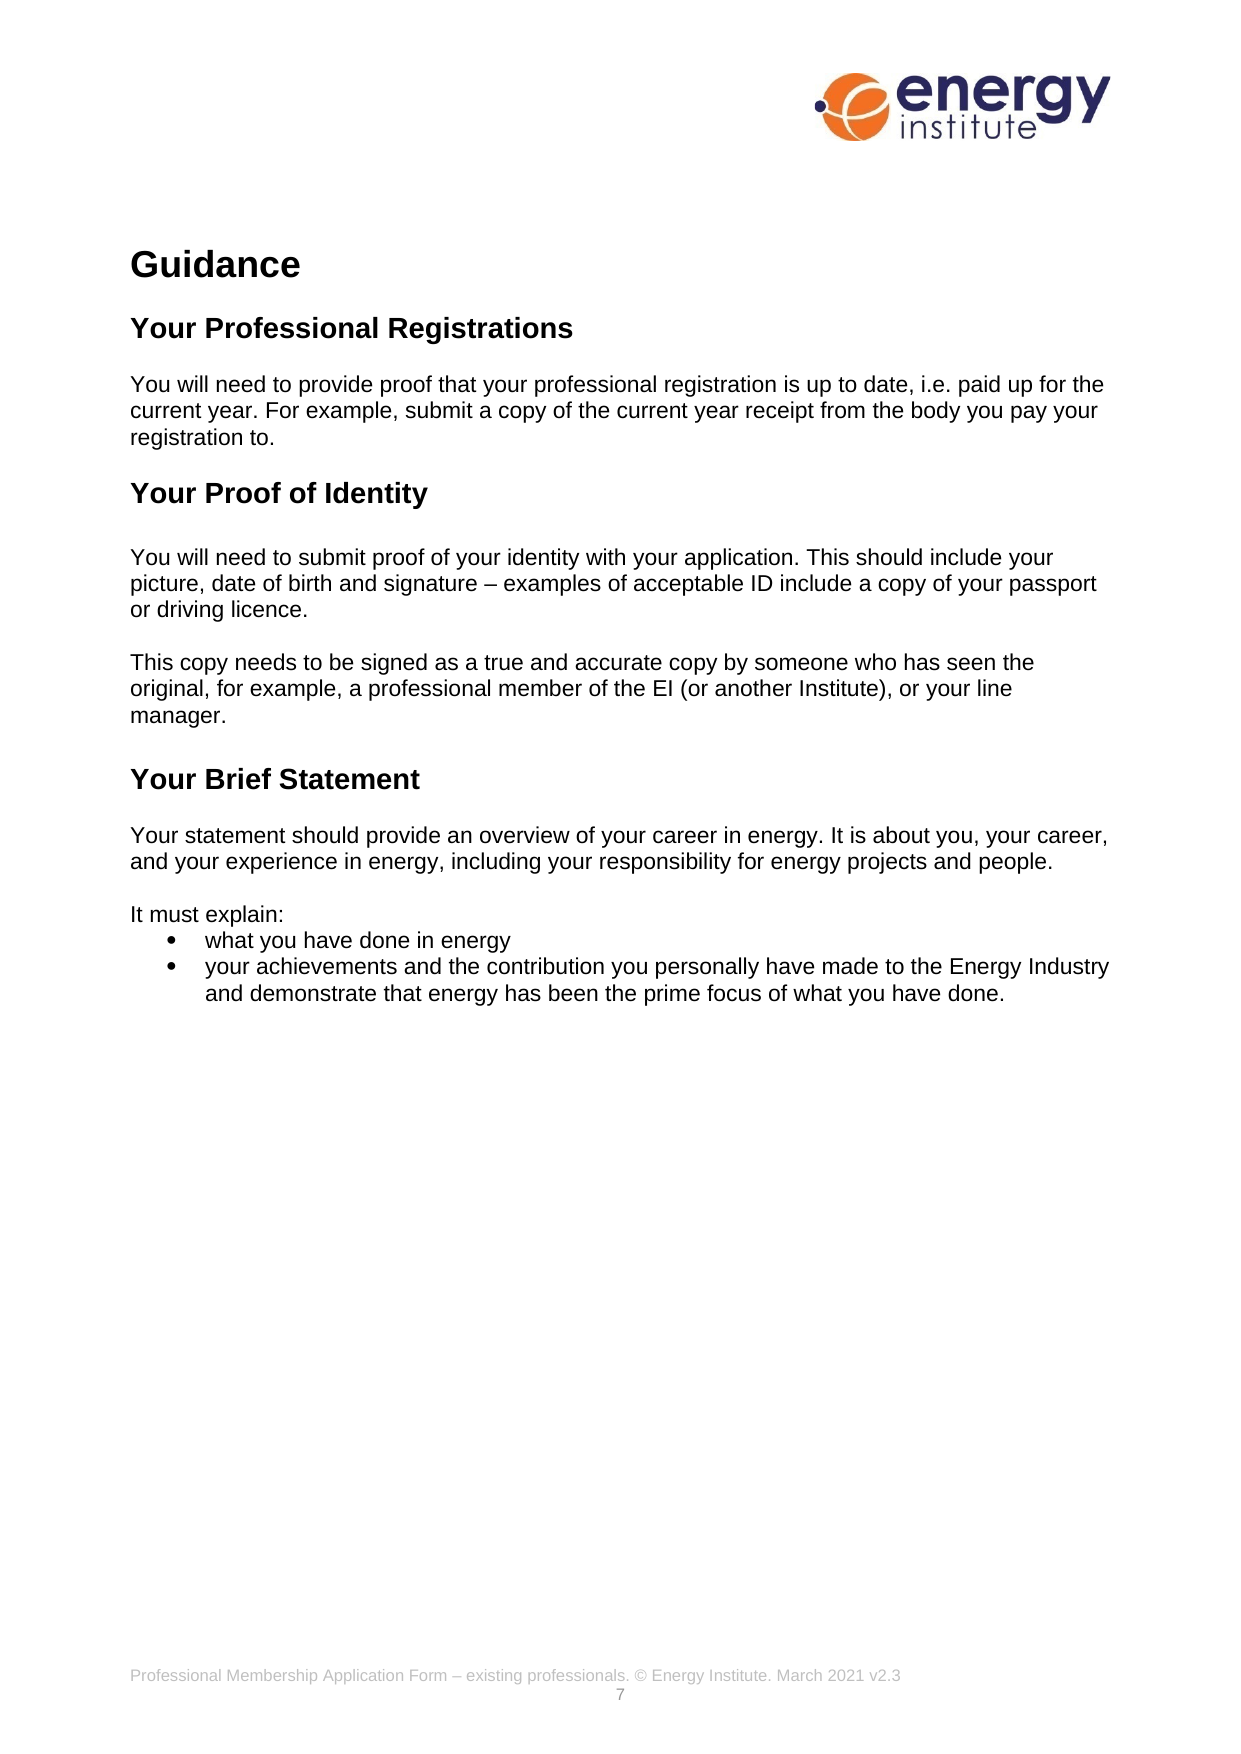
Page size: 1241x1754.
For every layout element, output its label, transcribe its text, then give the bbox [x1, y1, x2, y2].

text Your Professional Registrations [130, 311, 1110, 345]
list what you have done in energy [167, 927, 1110, 953]
text This copy needs to be signed as a true and accurate copy by someone who has seen the original, for example, a professional member of the EI (or another Institute), or your line manager. [130, 649, 1110, 728]
text You will need to provide proof that your professional registration is up to date, i.e. paid up for the current year. For example, submit a copy of the current year receipt from the body you pay your registration to. [130, 371, 1110, 450]
text Your statement should provide an overview of your career in energy. It is about you, your career, and your experience in energy, including your responsibility for energy projects and people. [130, 822, 1110, 874]
text Your Proof of Identity [130, 477, 1110, 510]
text Guidance [130, 242, 1110, 285]
text You will need to submit proof of your identity with your application. This should include your picture, date of birth and signature – examples of acceptable ID include a copy of your passport or driving licence. [130, 544, 1110, 623]
list your achievements and the contribution you personally have made to the Energy Industry and demonstrate that energy has been the prime focus of what you have done. [167, 953, 1110, 1006]
text Your Brief Statement [130, 762, 1110, 795]
text It must explain: [130, 901, 1110, 927]
picture [814, 73, 1111, 141]
